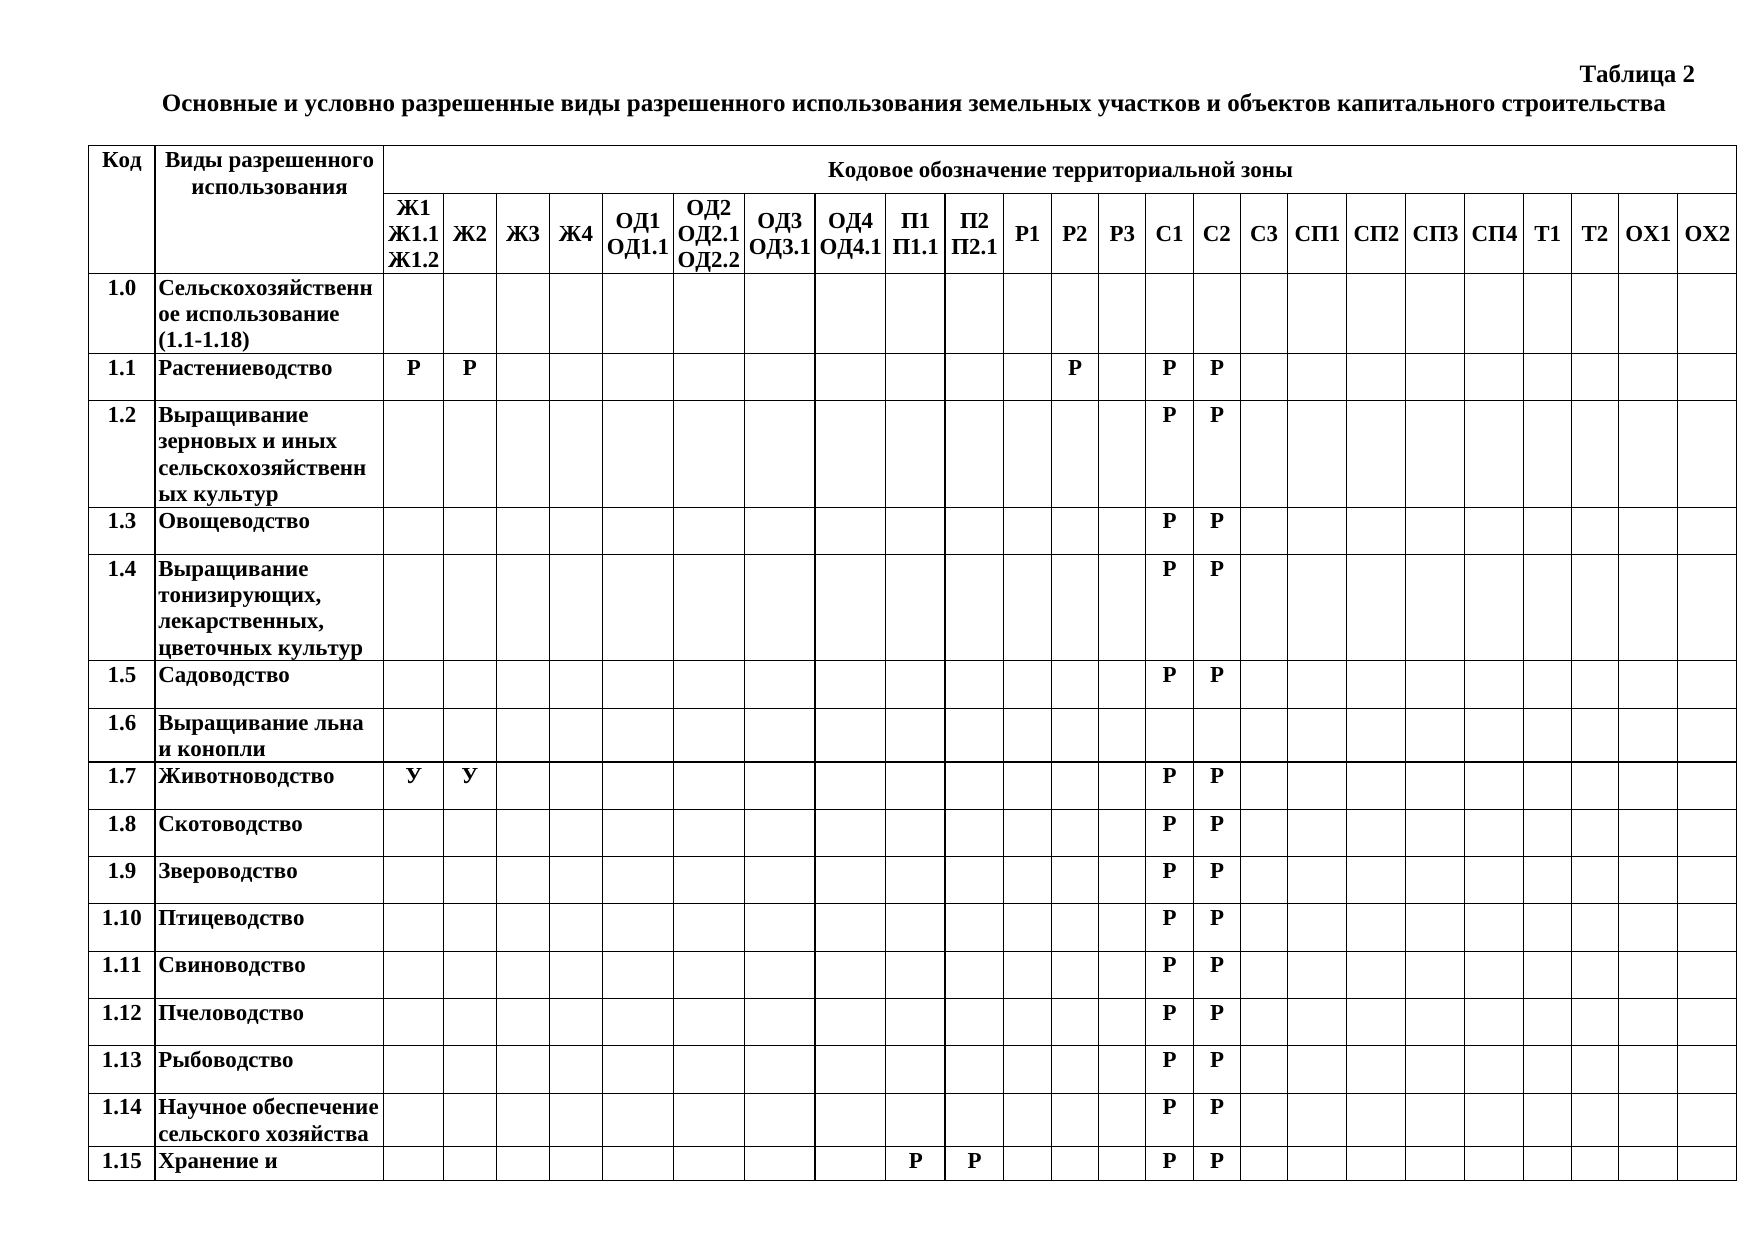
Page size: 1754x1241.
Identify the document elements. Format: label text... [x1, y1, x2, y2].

table_cell [745, 857, 814, 903]
table_cell Скотоводство [156, 810, 383, 856]
table_cell Р [1194, 1094, 1240, 1146]
table_cell [444, 1094, 496, 1146]
table_cell [444, 401, 496, 507]
table_cell [1241, 555, 1287, 660]
table_cell [1465, 274, 1523, 353]
table_cell Т1 [1524, 194, 1571, 273]
table_cell Р [1146, 810, 1193, 856]
table_cell [1004, 555, 1051, 660]
table_cell [497, 763, 549, 809]
table_cell [1524, 274, 1571, 353]
table_cell Р [886, 1147, 944, 1180]
table_cell ОХ1 [1619, 194, 1677, 273]
table_cell [745, 999, 814, 1045]
table_cell ОХ2 [1678, 194, 1736, 273]
table_cell [603, 1147, 673, 1180]
table_cell [1004, 952, 1051, 998]
table_cell Животноводство [156, 763, 383, 809]
table_cell [1678, 555, 1736, 660]
table_cell [550, 763, 602, 809]
table_cell [1465, 904, 1523, 951]
table_cell [1099, 952, 1145, 998]
table_cell [550, 810, 602, 856]
table_cell [674, 661, 744, 708]
table_cell [1524, 810, 1571, 856]
table_cell [1004, 763, 1051, 809]
table_cell [1572, 555, 1618, 660]
table_cell [1241, 904, 1287, 951]
table_cell [816, 555, 885, 660]
table_cell [674, 1046, 744, 1092]
table_cell [1241, 857, 1287, 903]
table_cell [1241, 763, 1287, 809]
table_cell [1572, 354, 1618, 400]
table_cell [1524, 401, 1571, 507]
table_cell [946, 508, 1003, 554]
table_cell 1.2 [89, 401, 154, 507]
table_cell [674, 904, 744, 951]
table_cell [1099, 508, 1145, 554]
table_cell [1241, 1094, 1287, 1146]
table_cell [1524, 1046, 1571, 1092]
table_cell [444, 1046, 496, 1092]
table_cell Р [1146, 1094, 1193, 1146]
table_cell [1678, 763, 1736, 809]
table_cell [1678, 952, 1736, 998]
table_cell [603, 810, 673, 856]
table_cell [1572, 508, 1618, 554]
table_cell [946, 661, 1003, 708]
table_cell [550, 354, 602, 400]
table_cell ОД4 ОД4.1 [816, 194, 885, 273]
table_cell [745, 709, 814, 761]
table_cell 1.11 [89, 952, 154, 998]
table_cell Ж3 [497, 194, 549, 273]
table_cell [1099, 904, 1145, 951]
table_cell [1146, 274, 1193, 353]
table_cell [886, 763, 944, 809]
table_cell [1619, 952, 1677, 998]
table_cell [1572, 763, 1618, 809]
table_cell С3 [1241, 194, 1287, 273]
table_cell [1619, 999, 1677, 1045]
table_cell [550, 1147, 602, 1180]
table_cell 1.7 [89, 763, 154, 809]
table_cell [1678, 401, 1736, 507]
table_cell [1194, 274, 1240, 353]
table_cell [674, 999, 744, 1045]
table_cell [1004, 1147, 1051, 1180]
table_cell [497, 274, 549, 353]
table_cell [1465, 1094, 1523, 1146]
table_cell Р [1194, 661, 1240, 708]
table_cell [1004, 810, 1051, 856]
table_cell [603, 508, 673, 554]
table_cell [384, 274, 443, 353]
table_cell Р [1146, 857, 1193, 903]
table_cell [1524, 661, 1571, 708]
table_cell [1524, 508, 1571, 554]
table_cell [1619, 508, 1677, 554]
table_cell [444, 904, 496, 951]
table_cell Р [444, 354, 496, 400]
table_cell [550, 555, 602, 660]
table_cell [1524, 857, 1571, 903]
table_cell [1052, 1046, 1098, 1092]
table_cell [1524, 555, 1571, 660]
table_cell [384, 857, 443, 903]
table_cell [1288, 555, 1346, 660]
table_cell [1241, 508, 1287, 554]
table_cell [1347, 952, 1405, 998]
table_cell [946, 810, 1003, 856]
table_cell Садоводство [156, 661, 383, 708]
table_cell [674, 555, 744, 660]
table_cell [550, 1046, 602, 1092]
table_cell [550, 1094, 602, 1146]
table_cell 1.10 [89, 904, 154, 951]
table_cell [603, 709, 673, 761]
table_cell [384, 709, 443, 761]
table_cell [1678, 274, 1736, 353]
table_cell [603, 999, 673, 1045]
table_cell [1406, 1046, 1464, 1092]
table_cell [550, 661, 602, 708]
table_cell [816, 952, 885, 998]
table_cell [497, 354, 549, 400]
table_cell [674, 952, 744, 998]
table_cell ОД2 ОД2.1 ОД2.2 [674, 194, 744, 273]
table_cell [946, 555, 1003, 660]
table_cell [384, 1046, 443, 1092]
table_cell [1465, 661, 1523, 708]
table_cell [1288, 661, 1346, 708]
table_cell Научное обеспечение сельского хозяйства [156, 1094, 383, 1146]
table_cell [816, 1046, 885, 1092]
table_cell [745, 661, 814, 708]
table_cell [816, 508, 885, 554]
table_cell СП4 [1465, 194, 1523, 273]
table_cell [1465, 857, 1523, 903]
table_cell [1099, 709, 1145, 761]
table_cell С2 [1194, 194, 1240, 273]
table_cell [1099, 274, 1145, 353]
table_cell [1619, 904, 1677, 951]
table_cell Р2 [1052, 194, 1098, 273]
table_cell [1572, 401, 1618, 507]
table_cell [1572, 661, 1618, 708]
table_cell [1678, 810, 1736, 856]
table_cell [384, 508, 443, 554]
table_cell ОД3 ОД3.1 [745, 194, 814, 273]
table_cell [1406, 999, 1464, 1045]
table_cell [1406, 508, 1464, 554]
table_cell [674, 1094, 744, 1146]
table_cell [550, 709, 602, 761]
table_cell [384, 904, 443, 951]
table_cell [1052, 661, 1098, 708]
table_cell Р [1146, 661, 1193, 708]
table_cell [444, 555, 496, 660]
table_cell [1619, 661, 1677, 708]
table_cell [1572, 1094, 1618, 1146]
table_cell [886, 274, 944, 353]
table_cell [674, 763, 744, 809]
table_cell [1099, 1147, 1145, 1180]
table_cell [1524, 763, 1571, 809]
table_cell Р [1194, 904, 1240, 951]
table_cell Р [1146, 952, 1193, 998]
table_cell [603, 952, 673, 998]
table_cell 1.15 [89, 1147, 154, 1180]
table_cell [745, 354, 814, 400]
table_cell [1619, 555, 1677, 660]
table_cell [886, 508, 944, 554]
table_cell [444, 508, 496, 554]
table_cell [444, 952, 496, 998]
table_cell [1099, 354, 1145, 400]
table_cell [384, 999, 443, 1045]
table_cell [1052, 810, 1098, 856]
table_cell [1099, 763, 1145, 809]
table_cell [1678, 661, 1736, 708]
table_cell Выращивание зерновых и иных сельскохозяйственных культур [156, 401, 383, 507]
table_cell [1347, 857, 1405, 903]
table_cell 1.4 [89, 555, 154, 660]
table_cell [674, 810, 744, 856]
table_cell [384, 952, 443, 998]
table_header Код [89, 146, 154, 273]
table_cell Хранение и переработка сельскохозяйственной продукции [156, 1147, 383, 1180]
table_cell [1524, 952, 1571, 998]
table_cell [497, 508, 549, 554]
table_cell У [384, 763, 443, 809]
table_cell У [444, 763, 496, 809]
table_cell [1004, 401, 1051, 507]
table_cell [1347, 1094, 1405, 1146]
table_cell [1099, 1094, 1145, 1146]
table_cell Р [1194, 508, 1240, 554]
table_cell [1241, 952, 1287, 998]
table_cell [816, 1147, 885, 1180]
table_cell [1052, 709, 1098, 761]
table_cell [745, 555, 814, 660]
table_cell [946, 1046, 1003, 1092]
table_cell 1.9 [89, 857, 154, 903]
table_cell С1 [1146, 194, 1193, 273]
table_cell [1052, 763, 1098, 809]
table_cell [1288, 1046, 1346, 1092]
table_cell [886, 1046, 944, 1092]
table_cell [1288, 763, 1346, 809]
table_cell [1406, 810, 1464, 856]
table_cell [674, 1147, 744, 1180]
table_cell [1052, 274, 1098, 353]
table_cell [1619, 1046, 1677, 1092]
table_cell [1678, 1147, 1736, 1180]
table_cell Ж1 Ж1.1 Ж1.2 [384, 194, 443, 273]
table_cell [444, 857, 496, 903]
table_cell [1619, 274, 1677, 353]
table_cell [816, 857, 885, 903]
table_cell [497, 555, 549, 660]
table_cell [745, 810, 814, 856]
table_cell [816, 274, 885, 353]
table_cell [1406, 709, 1464, 761]
table_cell [816, 401, 885, 507]
table_cell Р [1194, 999, 1240, 1045]
table_cell [497, 1147, 549, 1180]
table_cell [1004, 274, 1051, 353]
table_cell [886, 1094, 944, 1146]
table_cell [1406, 1094, 1464, 1146]
table_cell [1241, 1046, 1287, 1092]
table_cell [946, 1094, 1003, 1146]
table_cell [444, 1147, 496, 1180]
table_cell [1572, 904, 1618, 951]
table_cell [603, 904, 673, 951]
table_cell [1619, 763, 1677, 809]
table_cell [1619, 354, 1677, 400]
table_cell [1678, 1094, 1736, 1146]
table_cell [550, 999, 602, 1045]
table_cell Выращивание льна и конопли [156, 709, 383, 761]
table_cell [886, 555, 944, 660]
table_cell [1465, 555, 1523, 660]
table_cell [1406, 555, 1464, 660]
table_cell [1465, 763, 1523, 809]
table_cell [550, 508, 602, 554]
table_cell [1572, 1046, 1618, 1092]
table_cell Р [1146, 1046, 1193, 1092]
table_cell [674, 857, 744, 903]
table_cell [1288, 709, 1346, 761]
table_cell [816, 1094, 885, 1146]
table_cell [603, 763, 673, 809]
table_cell [384, 1147, 443, 1180]
table_cell Р [1194, 952, 1240, 998]
table_cell [674, 274, 744, 353]
table_cell [1572, 952, 1618, 998]
table_cell Рыбоводство [156, 1046, 383, 1092]
table_cell [1406, 952, 1464, 998]
table_cell Ж4 [550, 194, 602, 273]
table_cell [816, 904, 885, 951]
table_cell 1.5 [89, 661, 154, 708]
table_cell [674, 709, 744, 761]
table_header Виды разрешенного использования [156, 146, 383, 273]
table_cell Р [1146, 555, 1193, 660]
table_cell 1.3 [89, 508, 154, 554]
table_cell [745, 508, 814, 554]
table_cell [1099, 857, 1145, 903]
table_cell [1288, 1094, 1346, 1146]
table_cell [816, 661, 885, 708]
table_cell Р1 [1004, 194, 1051, 273]
table_cell [1465, 810, 1523, 856]
table_cell [674, 401, 744, 507]
table_cell [1347, 354, 1405, 400]
table_cell [497, 1046, 549, 1092]
table_cell [1678, 1046, 1736, 1092]
table_cell [1347, 1046, 1405, 1092]
table_cell Р [1194, 401, 1240, 507]
table_cell [816, 999, 885, 1045]
table_cell [946, 999, 1003, 1045]
table_cell Овощеводство [156, 508, 383, 554]
table_cell [1052, 904, 1098, 951]
table_cell Р [1194, 1147, 1240, 1180]
table_cell [1572, 857, 1618, 903]
table_cell [550, 401, 602, 507]
table_cell [745, 401, 814, 507]
table_cell [816, 354, 885, 400]
table_cell [1241, 401, 1287, 507]
table_cell [1288, 810, 1346, 856]
table_cell [1004, 904, 1051, 951]
table_cell [745, 274, 814, 353]
table_cell [384, 555, 443, 660]
table_cell [1347, 274, 1405, 353]
table_cell 1.12 [89, 999, 154, 1045]
table_cell [745, 904, 814, 951]
table_cell [444, 661, 496, 708]
table_cell [1406, 274, 1464, 353]
table_cell [1347, 763, 1405, 809]
table_cell [1241, 354, 1287, 400]
table_cell [1572, 709, 1618, 761]
table_cell [1465, 354, 1523, 400]
table_cell [1465, 709, 1523, 761]
table_cell [1406, 857, 1464, 903]
table_cell [1347, 1147, 1405, 1180]
table_cell [745, 1147, 814, 1180]
table_cell [1099, 401, 1145, 507]
table_cell [603, 1094, 673, 1146]
text Таблица 2 [133, 59, 1695, 88]
table_cell 1.13 [89, 1046, 154, 1092]
table_cell [384, 661, 443, 708]
table_cell Р [1194, 857, 1240, 903]
table_cell [497, 661, 549, 708]
table_cell Р3 [1099, 194, 1145, 273]
table_cell [886, 952, 944, 998]
table_cell Р [1146, 1147, 1193, 1180]
table_cell Р [1146, 763, 1193, 809]
table_cell [886, 401, 944, 507]
table_cell [1678, 508, 1736, 554]
table_cell 1.8 [89, 810, 154, 856]
table_cell [1004, 508, 1051, 554]
table_cell [1524, 1094, 1571, 1146]
table_cell [550, 904, 602, 951]
table_cell [1465, 1046, 1523, 1092]
table_cell [1406, 354, 1464, 400]
table_cell [1241, 274, 1287, 353]
table_cell [886, 810, 944, 856]
table_cell [603, 661, 673, 708]
table_cell [1004, 999, 1051, 1045]
table_cell [1347, 709, 1405, 761]
table_cell [946, 952, 1003, 998]
table_cell [745, 1046, 814, 1092]
table_cell Сельскохозяйственное использование (1.1-1.18) [156, 274, 383, 353]
table_cell [497, 904, 549, 951]
table_cell [1524, 999, 1571, 1045]
table_cell [886, 709, 944, 761]
table_header Кодовое обозначение территориальной зоны [384, 146, 1736, 193]
table_cell [745, 952, 814, 998]
table_cell Ж2 [444, 194, 496, 273]
table_cell [1099, 555, 1145, 660]
table_cell Р [1052, 354, 1098, 400]
table_cell [1465, 999, 1523, 1045]
table_cell Птицеводство [156, 904, 383, 951]
table_cell [1052, 1147, 1098, 1180]
table_cell [1288, 401, 1346, 507]
table_cell Звероводство [156, 857, 383, 903]
table_cell [1004, 1094, 1051, 1146]
table_cell [444, 709, 496, 761]
table_cell [1347, 508, 1405, 554]
table_cell Р [1146, 904, 1193, 951]
table_cell [1052, 857, 1098, 903]
table_cell Р [1146, 354, 1193, 400]
table_cell [1241, 661, 1287, 708]
table_cell [1194, 709, 1240, 761]
table_cell [1241, 1147, 1287, 1180]
table_cell [1288, 1147, 1346, 1180]
table_cell 1.14 [89, 1094, 154, 1146]
table_cell [1619, 810, 1677, 856]
table_cell [886, 354, 944, 400]
table_cell [1678, 904, 1736, 951]
table_cell [1465, 1147, 1523, 1180]
table_cell СП3 [1406, 194, 1464, 273]
table_cell [1406, 401, 1464, 507]
table_cell [1406, 763, 1464, 809]
table_cell [1288, 999, 1346, 1045]
table_cell Р [1146, 508, 1193, 554]
table_cell [946, 709, 1003, 761]
table_cell [1052, 999, 1098, 1045]
table_cell Р [1194, 763, 1240, 809]
table_cell [1241, 709, 1287, 761]
table_cell [444, 810, 496, 856]
text Основные и условно разрешенные виды разрешенного использования земельных участков и объектов капитального строительства [133, 88, 1695, 117]
table_cell Выращивание тонизирующих, лекарственных, цветочных культур [156, 555, 383, 660]
table_cell [1619, 1094, 1677, 1146]
table_cell 1.6 [89, 709, 154, 761]
table_cell [946, 857, 1003, 903]
table_cell [1099, 810, 1145, 856]
table_cell Т2 [1572, 194, 1618, 273]
table_cell [1572, 810, 1618, 856]
table_cell [497, 857, 549, 903]
table_cell [1146, 709, 1193, 761]
table_cell [497, 1094, 549, 1146]
table_cell [1678, 857, 1736, 903]
table_cell [603, 401, 673, 507]
table_cell [1288, 904, 1346, 951]
table_cell [1288, 354, 1346, 400]
table_cell П2 П2.1 [946, 194, 1003, 273]
table_cell [550, 952, 602, 998]
table_cell [1004, 1046, 1051, 1092]
table_cell [384, 810, 443, 856]
table_cell Пчеловодство [156, 999, 383, 1045]
table_cell [946, 274, 1003, 353]
table_cell [674, 354, 744, 400]
table_cell [1288, 857, 1346, 903]
table_cell [816, 763, 885, 809]
table_cell [816, 709, 885, 761]
table_cell ОД1 ОД1.1 [603, 194, 673, 273]
table_cell [816, 810, 885, 856]
table_cell [1288, 952, 1346, 998]
table_cell [1524, 709, 1571, 761]
table_cell Р [384, 354, 443, 400]
table_cell [603, 857, 673, 903]
table_cell [1347, 401, 1405, 507]
table_cell Р [1146, 999, 1193, 1045]
table_cell [1052, 1094, 1098, 1146]
table_cell [745, 763, 814, 809]
table_cell [1572, 999, 1618, 1045]
table_cell [384, 401, 443, 507]
table_cell [1619, 1147, 1677, 1180]
table_cell [946, 904, 1003, 951]
table_cell [1004, 709, 1051, 761]
table_cell [1572, 1147, 1618, 1180]
table_cell [1241, 810, 1287, 856]
table_cell [497, 999, 549, 1045]
table_cell [1347, 999, 1405, 1045]
table_cell СП1 [1288, 194, 1346, 273]
table_cell [1241, 999, 1287, 1045]
table_cell [1619, 857, 1677, 903]
table_cell [1406, 1147, 1464, 1180]
table_cell [1465, 508, 1523, 554]
table_cell [497, 810, 549, 856]
table_cell [886, 904, 944, 951]
table_cell Р [1194, 555, 1240, 660]
table_cell [1347, 555, 1405, 660]
table_cell [886, 661, 944, 708]
table_cell Р [946, 1147, 1003, 1180]
table_cell [745, 1094, 814, 1146]
table_cell [1619, 401, 1677, 507]
table_cell [1678, 354, 1736, 400]
table_cell [1406, 661, 1464, 708]
table_cell [550, 274, 602, 353]
table_cell [1465, 401, 1523, 507]
table_cell [1004, 661, 1051, 708]
table_cell Р [1194, 810, 1240, 856]
table_cell [674, 508, 744, 554]
table_cell [1524, 1147, 1571, 1180]
table_cell [1052, 555, 1098, 660]
table_cell Растениеводство [156, 354, 383, 400]
table_cell [1004, 354, 1051, 400]
table_cell [1347, 904, 1405, 951]
table_cell Свиноводство [156, 952, 383, 998]
table_cell [1678, 999, 1736, 1045]
table_cell [1099, 1046, 1145, 1092]
table_cell [603, 1046, 673, 1092]
table_cell [497, 709, 549, 761]
table_cell [1052, 401, 1098, 507]
table_cell [946, 401, 1003, 507]
table_cell П1 П1.1 [886, 194, 944, 273]
table_cell [886, 857, 944, 903]
table_cell СП2 [1347, 194, 1405, 273]
table_cell [946, 763, 1003, 809]
table_cell [1619, 709, 1677, 761]
table_cell [1099, 999, 1145, 1045]
table_cell [1052, 508, 1098, 554]
table_cell [444, 999, 496, 1045]
table_cell [1406, 904, 1464, 951]
table_cell 1.0 [89, 274, 154, 353]
table_cell [1288, 274, 1346, 353]
table_cell [550, 857, 602, 903]
table_cell [1052, 952, 1098, 998]
table_cell Р [1194, 1046, 1240, 1092]
table_cell [1678, 709, 1736, 761]
table_cell [384, 1094, 443, 1146]
table_cell [1524, 354, 1571, 400]
table_cell Р [1194, 354, 1240, 400]
table_cell [497, 401, 549, 507]
table_cell Р [1146, 401, 1193, 507]
table_cell [1004, 857, 1051, 903]
table_cell [603, 555, 673, 660]
table_cell [1099, 661, 1145, 708]
table_cell [946, 354, 1003, 400]
table_cell [1524, 904, 1571, 951]
table_cell [444, 274, 496, 353]
table_cell [497, 952, 549, 998]
table_cell [886, 999, 944, 1045]
table_cell [603, 274, 673, 353]
table_cell [1347, 661, 1405, 708]
table_cell [1465, 952, 1523, 998]
table_cell [1347, 810, 1405, 856]
table_cell [603, 354, 673, 400]
table_cell 1.1 [89, 354, 154, 400]
table_cell [1288, 508, 1346, 554]
table_cell [1572, 274, 1618, 353]
